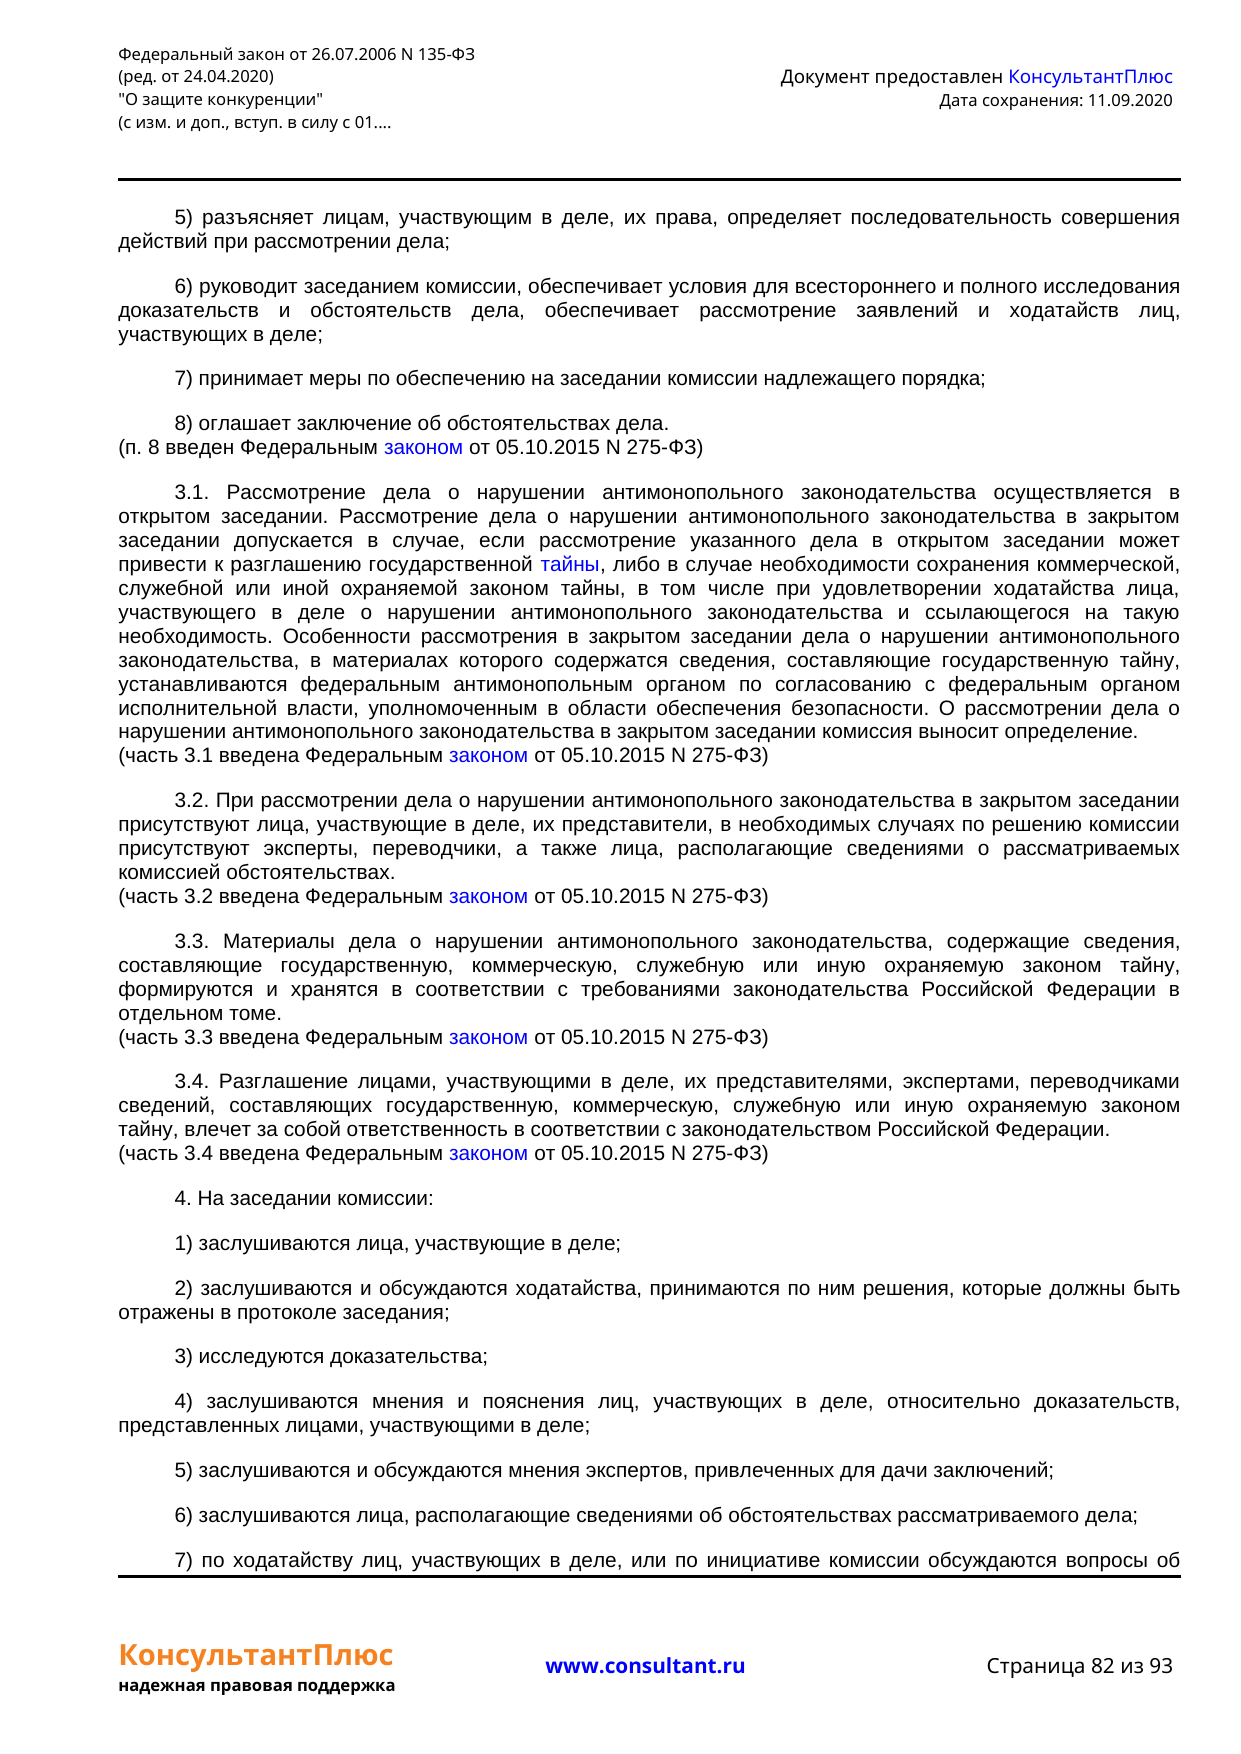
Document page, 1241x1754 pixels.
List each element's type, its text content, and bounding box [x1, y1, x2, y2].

text (часть 3.2 введена Федеральным законом от 05.10.2015 N 275-ФЗ) [118, 884, 1181, 908]
text (часть 3.1 введена Федеральным законом от 05.10.2015 N 275-ФЗ) [118, 743, 1181, 767]
text 8) оглашает заключение об обстоятельствах дела. [118, 411, 1181, 435]
text 5) разъясняет лицам, участвующим в деле, их права, определяет последовательность совершения действий при рассмотрении дела; [118, 205, 1181, 253]
text (п. 8 введен Федеральным законом от 05.10.2015 N 275-ФЗ) [118, 435, 1181, 459]
text (часть 3.3 введена Федеральным законом от 05.10.2015 N 275-ФЗ) [118, 1024, 1181, 1048]
text (часть 3.4 введена Федеральным законом от 05.10.2015 N 275-ФЗ) [118, 1141, 1181, 1165]
text 3.4. Разглашение лицами, участвующими в деле, их представителями, экспертами, переводчиками сведений, составляющих государственную, коммерческую, служебную или иную охраняемую законом тайну, влечет за собой ответственность в соответствии с законодательством Российской Федерации. [118, 1069, 1181, 1141]
text 4. На заседании комиссии: [118, 1186, 1181, 1210]
text 7) принимает меры по обеспечению на заседании комиссии надлежащего порядка; [118, 366, 1181, 390]
text 5) заслушиваются и обсуждаются мнения экспертов, привлеченных для дачи заключений; [118, 1458, 1181, 1482]
text 6) руководит заседанием комиссии, обеспечивает условия для всестороннего и полного исследования доказательств и обстоятельств дела, обеспечивает рассмотрение заявлений и ходатайств лиц, участвующих в деле; [118, 273, 1181, 345]
text 4) заслушиваются мнения и пояснения лиц, участвующих в деле, относительно доказательств, представленных лицами, участвующими в деле; [118, 1389, 1181, 1437]
text 6) заслушиваются лица, располагающие сведениями об обстоятельствах рассматриваемого дела; [118, 1503, 1181, 1527]
text 1) заслушиваются лица, участвующие в деле; [118, 1231, 1181, 1255]
text 3.3. Материалы дела о нарушении антимонопольного законодательства, содержащие сведения, составляющие государственную, коммерческую, служебную или иную охраняемую законом тайну, формируются и хранятся в соответствии с требованиями законодательства Российской Федерации в отдельном томе. [118, 929, 1181, 1024]
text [118, 1547, 1181, 1571]
text 2) заслушиваются и обсуждаются ходатайства, принимаются по ним решения, которые должны быть отражены в протоколе заседания; [118, 1276, 1181, 1323]
text 3.1. Рассмотрение дела о нарушении антимонопольного законодательства осуществляется в открытом заседании. Рассмотрение дела о нарушении антимонопольного законодательства в закрытом заседании допускается в случае, если рассмотрение указанного дела в открытом заседании может привести к разглашению государственной тайны, либо в случае необходимости сохранения коммерческой, служебной или иной охраняемой законом тайны, в том числе при удовлетворении ходатайства лица, участвующего в деле о нарушении антимонопольного законодательства и ссылающегося на такую необходимость. Особенности рассмотрения в закрытом заседании дела о нарушении антимонопольного законодательства, в материалах которого содержатся сведения, составляющие государственную тайну, устанавливаются федеральным антимонопольным органом по согласованию с федеральным органом исполнительной власти, уполномоченным в области обеспечения безопасности. О рассмотрении дела о нарушении антимонопольного законодательства в закрытом заседании комиссия выносит определение. [118, 480, 1181, 743]
text 3.2. При рассмотрении дела о нарушении антимонопольного законодательства в закрытом заседании присутствуют лица, участвующие в деле, их представители, в необходимых случаях по решению комиссии присутствуют эксперты, переводчики, а также лица, располагающие сведениями о рассматриваемых комиссией обстоятельствах. [118, 788, 1181, 884]
text 3) исследуются доказательства; [118, 1344, 1181, 1368]
